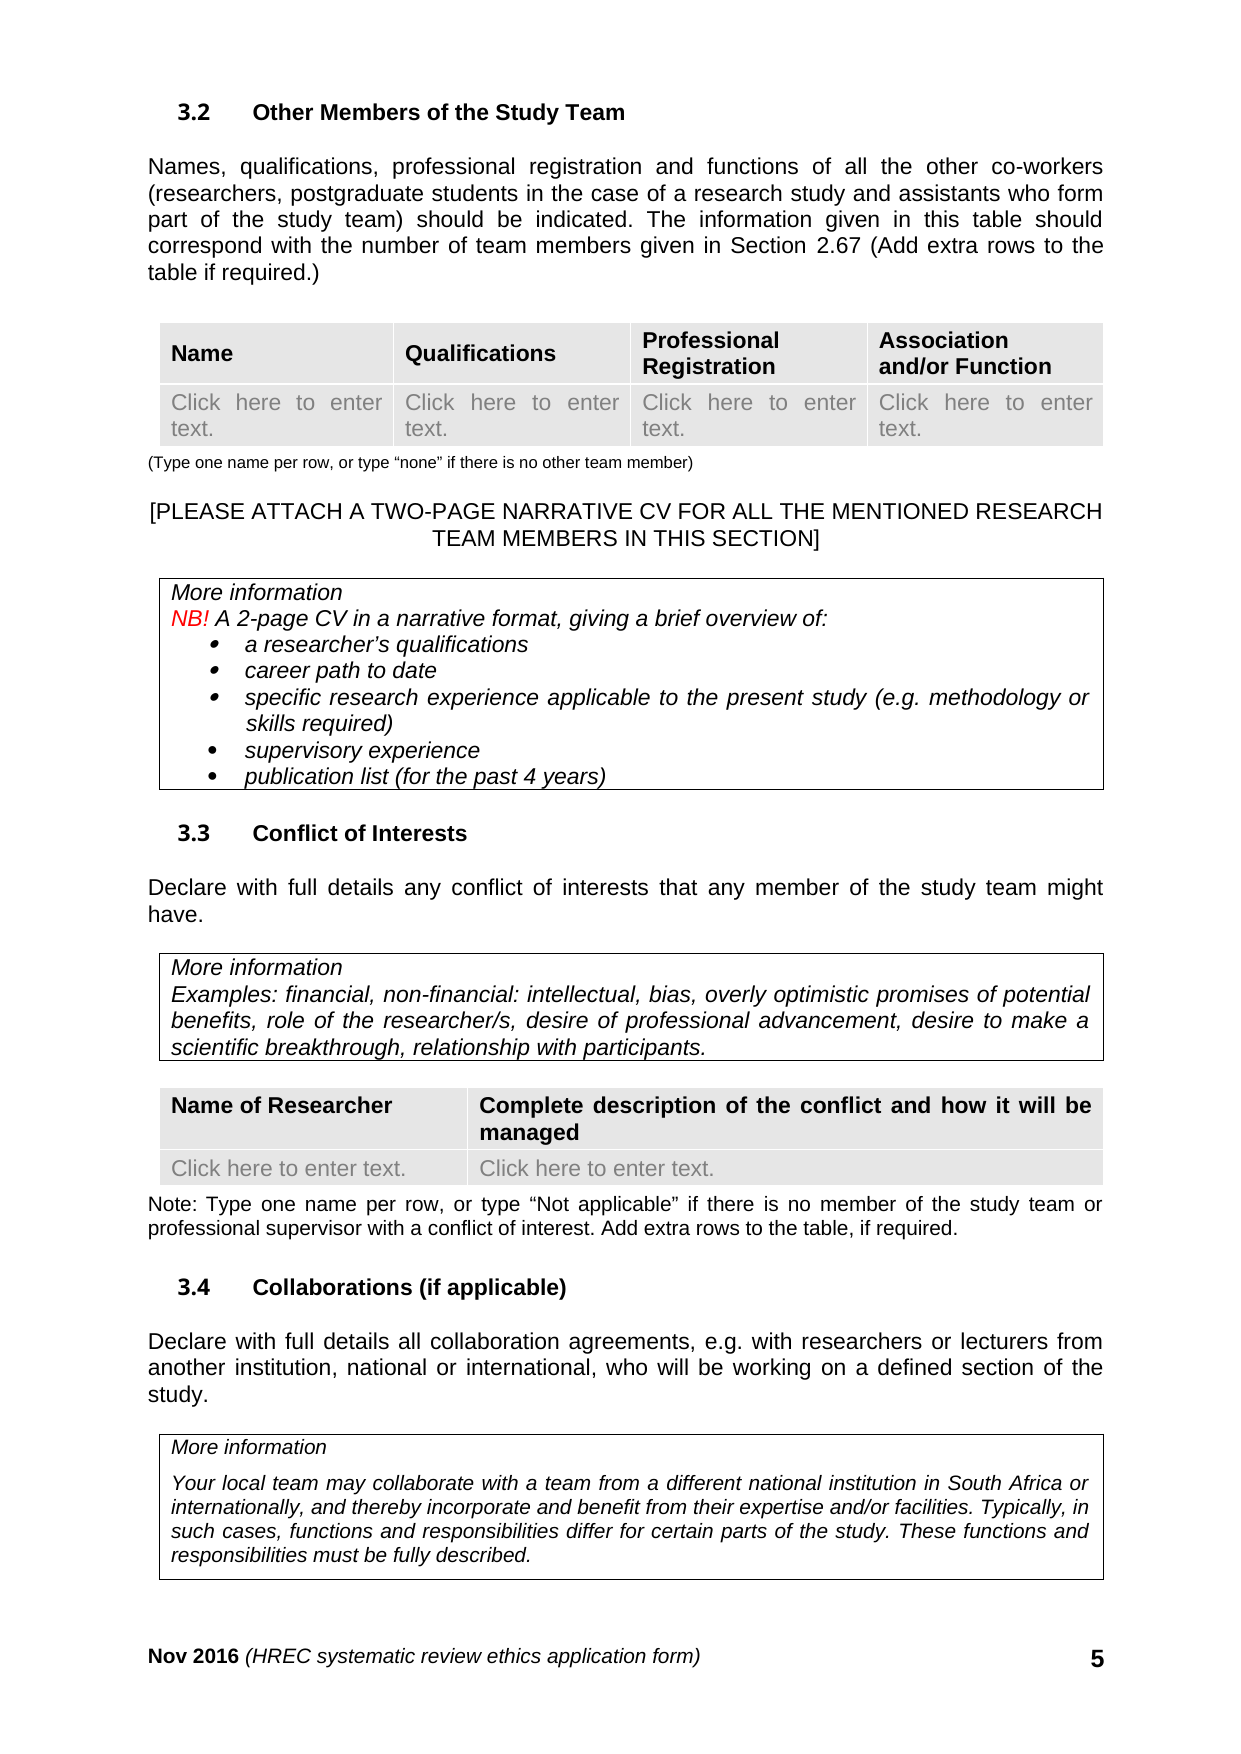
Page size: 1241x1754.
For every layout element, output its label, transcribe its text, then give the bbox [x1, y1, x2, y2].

table_header Qualifications [394, 323, 630, 383]
table_header Complete description of the conflict and how it will be managed [468, 1088, 1103, 1149]
text Names, qualifications, professional registration and functions of all the other co-workers (researchers, postgraduate students in the case of a research study and assistants who form part of the study team) should be indicated. The information given in this table should correspond with the number of team members given in Section 2.7 (Add extra rows to the table if required.) [148, 153, 1104, 285]
table_header More information NB! A 2-page CV in a narrative format, giving a brief overview of: a researcher’s qualifications career path to date specific research experience applicable to the present study (e.g. methodology or skills required) supervisory experience publication list (for the past 4 years) [160, 579, 1103, 789]
table_header More information Examples: financial, non-financial: intellectual, bias, overly optimistic promises of potential benefits, role of the researcher/s, desire of professional advancement, desire to make a scientific breakthrough, relationship with participants. [160, 954, 1103, 1060]
subtitle Collaborations (if applicable) [177, 1270, 1104, 1302]
table_header Name of Researcher [160, 1088, 467, 1149]
text Note: Type one name per row, or type “Not applicable” if there is no member of the study team or professional supervisor with a conflict of interest. Add extra rows to the table, if required. [148, 1192, 1104, 1240]
text (Type one name per row, or type “none” if there is no other team member) [148, 453, 1104, 472]
table_header Professional Registration [631, 323, 867, 383]
text [PLEASE ATTACH A TWO-PAGE NARRATIVE CV FOR ALL THE MENTIONED RESEARCH TEAM MEMBERS IN THIS SECTION] [148, 498, 1104, 551]
subtitle Declare with full details any conflict of interests that any member of the study team might have. [148, 874, 1104, 927]
subtitle Conflict of Interests [177, 817, 1104, 848]
text Declare with full details all collaboration agreements, e.g. with researchers or lecturers from another institution, national or international, who will be working on a defined section of the study. [148, 1328, 1104, 1407]
table_header More information Your local team may collaborate with a team from a different national institution in South Africa or internationally, and thereby incorporate and benefit from their expertise and/or facilities. Typically, in such cases, functions and responsibilities differ for certain parts of the study. These functions and responsibilities must be fully described. [160, 1435, 1103, 1579]
table_header Association and/or Function [868, 323, 1103, 383]
table_header Name [160, 323, 393, 383]
subtitle Other Members of the Study Team [177, 96, 1104, 127]
